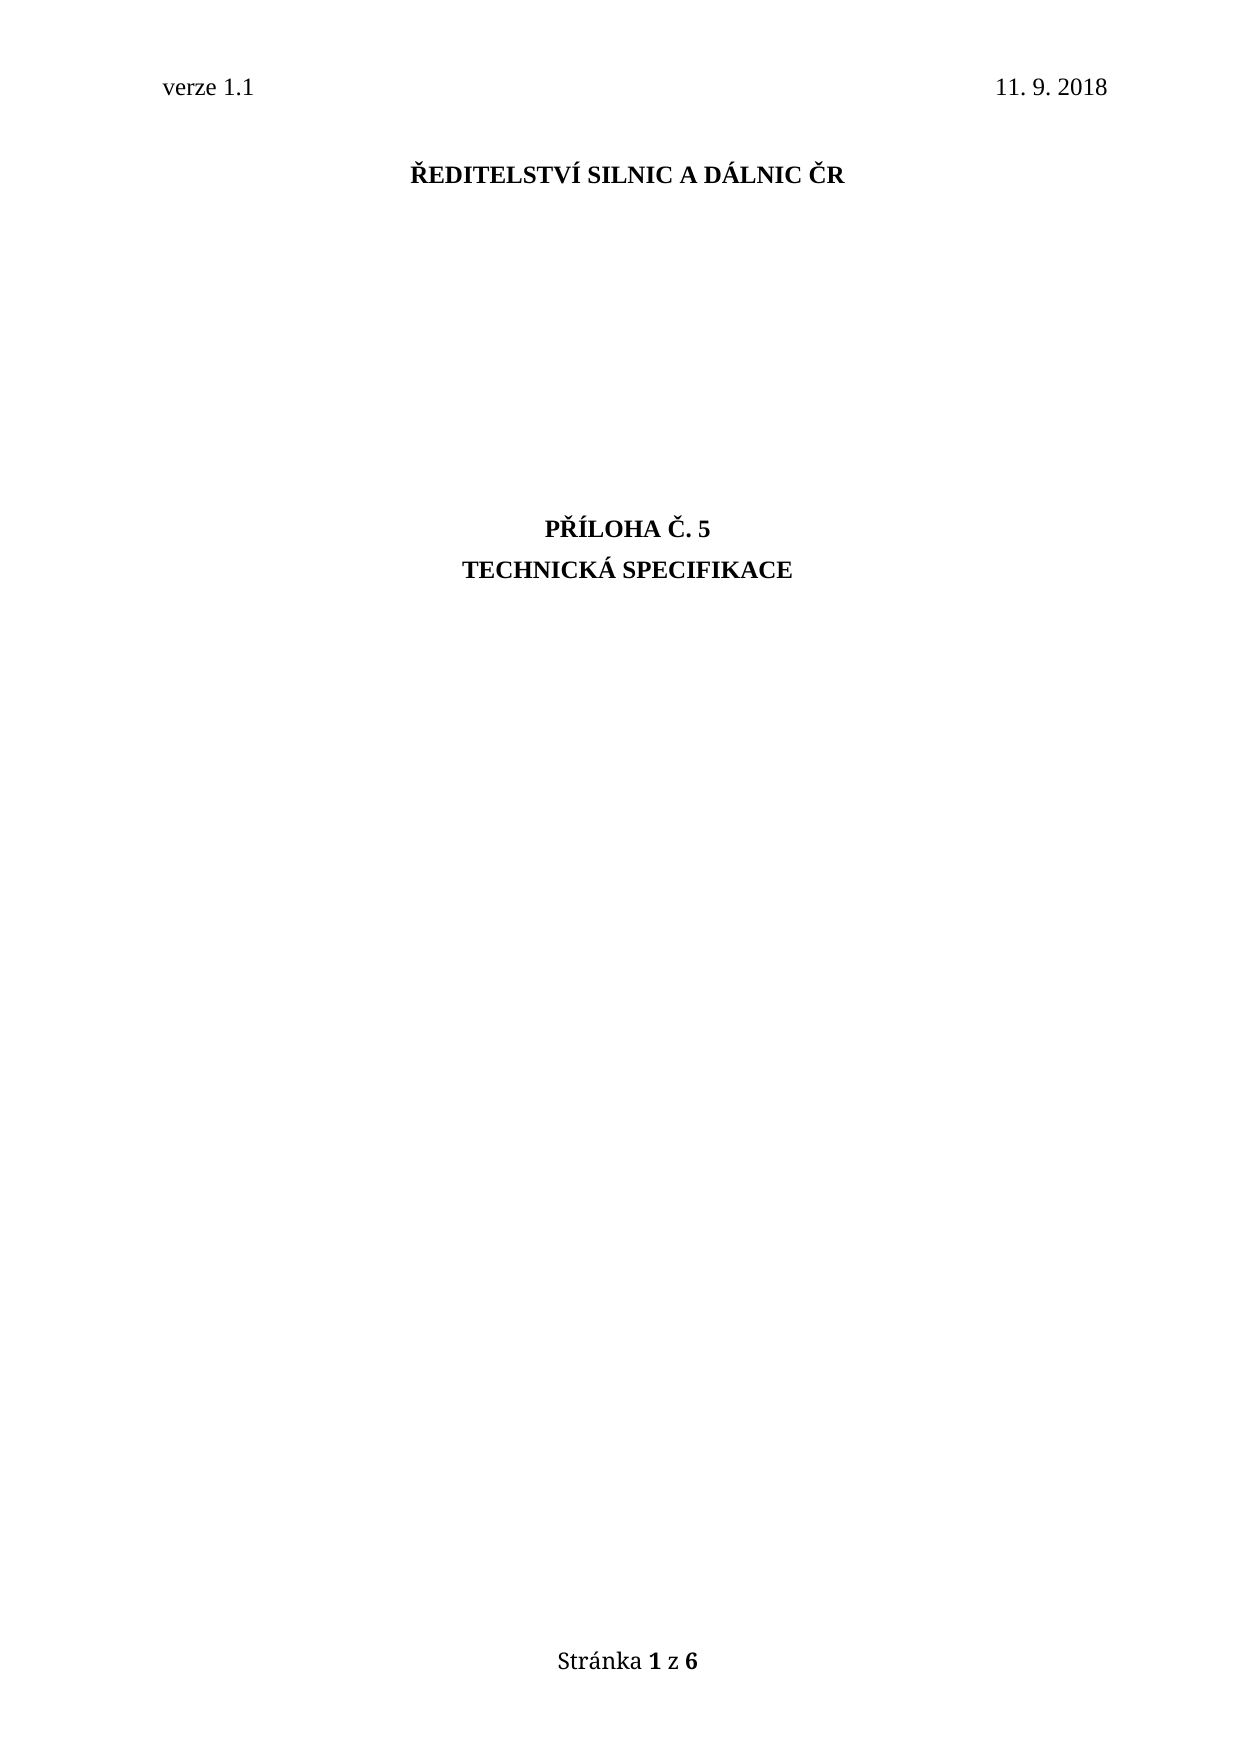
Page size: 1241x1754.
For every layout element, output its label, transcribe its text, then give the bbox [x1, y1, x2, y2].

text PŘÍLOHA Č. 5 [162, 514, 1092, 543]
subtitle ŘEDITELSTVÍ SILNIC A DÁLNIC ČR [162, 160, 1092, 189]
text TECHNICKÁ SPECIFIKACE [162, 555, 1092, 584]
